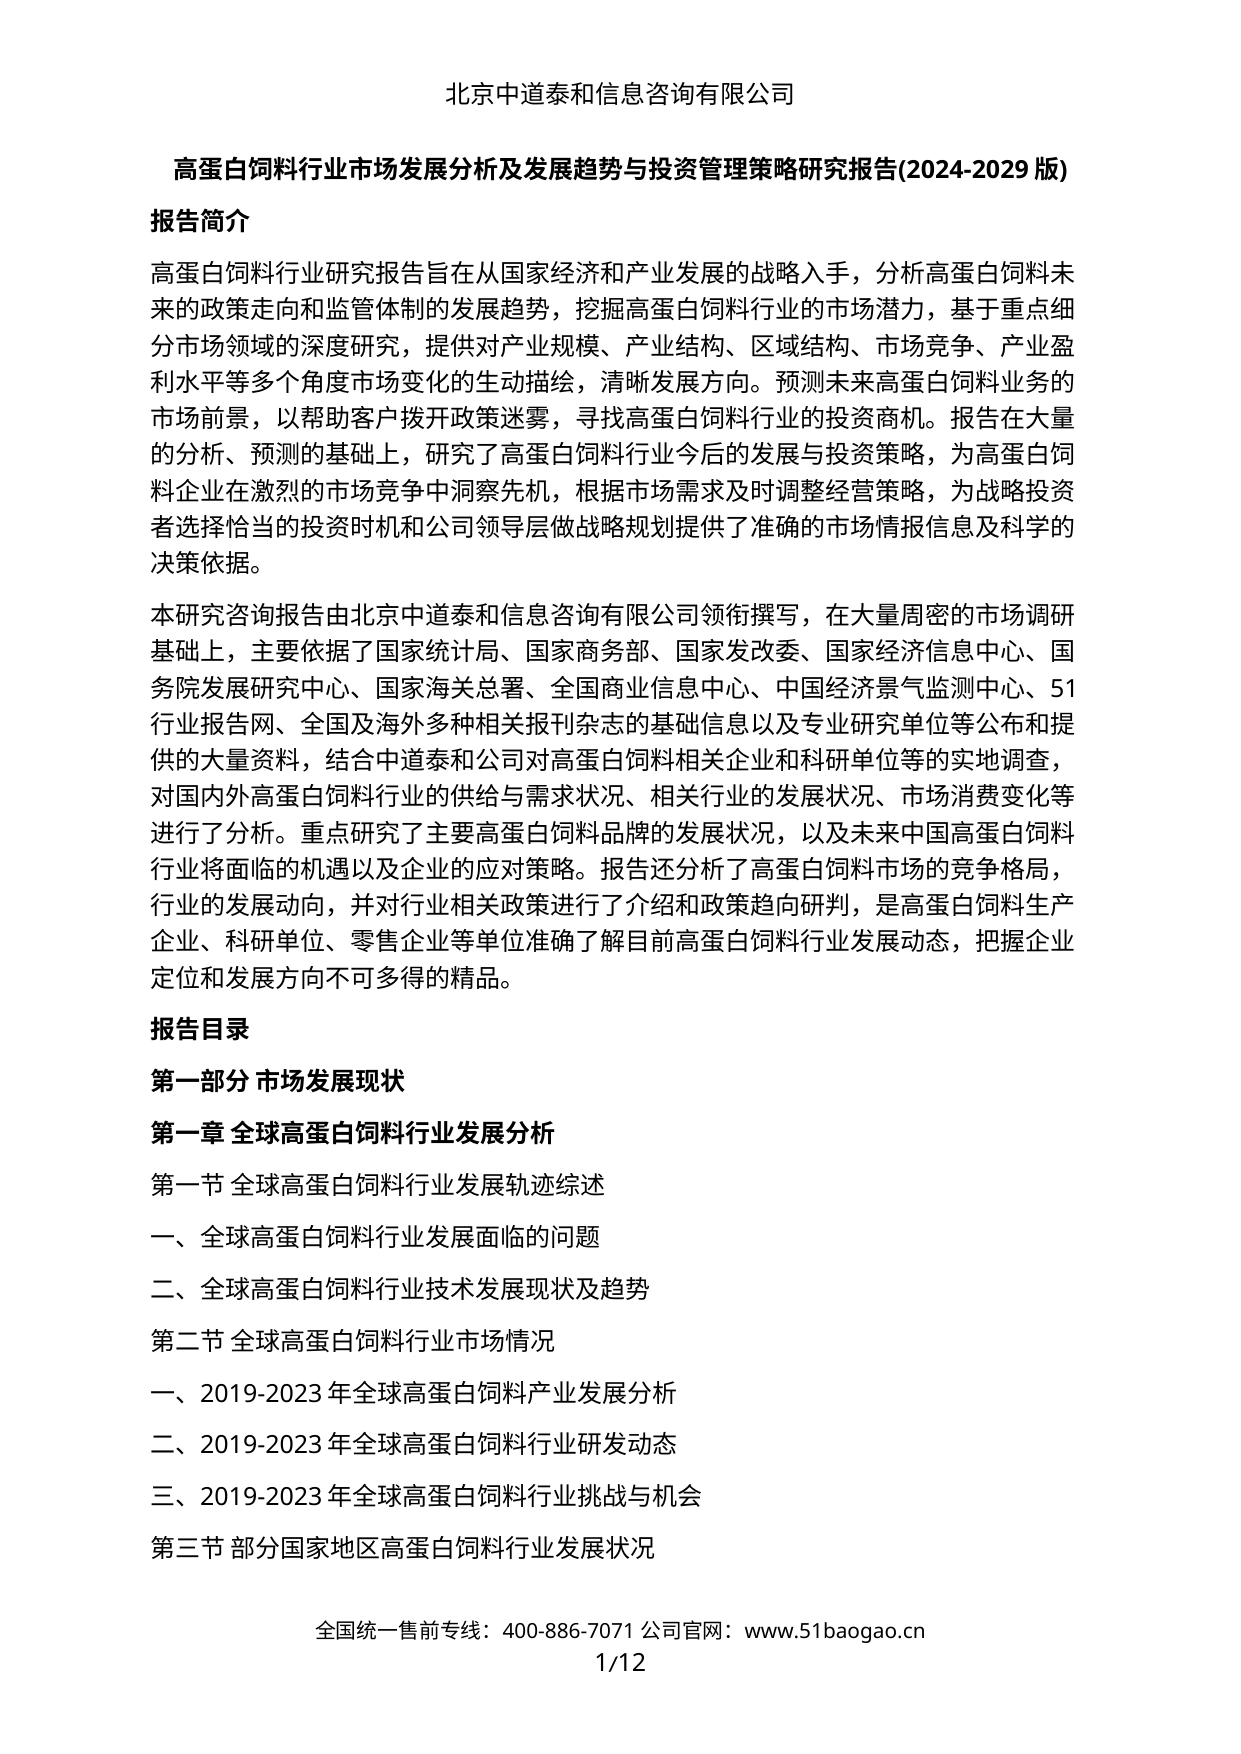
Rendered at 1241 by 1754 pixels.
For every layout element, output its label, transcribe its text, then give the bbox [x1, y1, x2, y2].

text 二、全球高蛋白饲料行业技术发展现状及趋势 [150, 1269, 1090, 1306]
text 第一章 全球高蛋白饲料行业发展分析 [150, 1114, 1090, 1150]
text 报告目录 [150, 1010, 1090, 1046]
text 本研究咨询报告由北京中道泰和信息咨询有限公司领衔撰写，在大量周密的市场调研基础上，主要依据了国家统计局、国家商务部、国家发改委、国家经济信息中心、国务院发展研究中心、国家海关总署、全国商业信息中心、中国经济景气监测中心、51行业报告网、全国及海外多种相关报刊杂志的基础信息以及专业研究单位等公布和提供的大量资料，结合中道泰和公司对高蛋白饲料相关企业和科研单位等的实地调查，对国内外高蛋白饲料行业的供给与需求状况、相关行业的发展状况、市场消费变化等进行了分析。重点研究了主要高蛋白饲料品牌的发展状况，以及未来中国高蛋白饲料行业将面临的机遇以及企业的应对策略。报告还分析了高蛋白饲料市场的竞争格局，行业的发展动向，并对行业相关政策进行了介绍和政策趋向研判，是高蛋白饲料生产企业、科研单位、零售企业等单位准确了解目前高蛋白饲料行业发展动态，把握企业定位和发展方向不可多得的精品。 [150, 596, 1090, 994]
text 高蛋白饲料行业市场发展分析及发展趋势与投资管理策略研究报告(2024-2029版) [150, 150, 1090, 186]
text 高蛋白饲料行业研究报告旨在从国家经济和产业发展的战略入手，分析高蛋白饲料未来的政策走向和监管体制的发展趋势，挖掘高蛋白饲料行业的市场潜力，基于重点细分市场领域的深度研究，提供对产业规模、产业结构、区域结构、市场竞争、产业盈利水平等多个角度市场变化的生动描绘，清晰发展方向。预测未来高蛋白饲料业务的市场前景，以帮助客户拨开政策迷雾，寻找高蛋白饲料行业的投资商机。报告在大量的分析、预测的基础上，研究了高蛋白饲料行业今后的发展与投资策略，为高蛋白饲料企业在激烈的市场竞争中洞察先机，根据市场需求及时调整经营策略，为战略投资者选择恰当的投资时机和公司领导层做战略规划提供了准确的市场情报信息及科学的决策依据。 [150, 254, 1090, 580]
text 一、全球高蛋白饲料行业发展面临的问题 [150, 1217, 1090, 1254]
text 第二节 全球高蛋白饲料行业市场情况 [150, 1321, 1090, 1357]
text 报告简介 [150, 202, 1090, 238]
text 二、2019-2023年全球高蛋白饲料行业研发动态 [150, 1425, 1090, 1461]
text 第三节 部分国家地区高蛋白饲料行业发展状况 [150, 1529, 1090, 1565]
text 第一部分 市场发展现状 [150, 1062, 1090, 1098]
text 三、2019-2023年全球高蛋白饲料行业挑战与机会 [150, 1477, 1090, 1513]
text 一、2019-2023年全球高蛋白饲料产业发展分析 [150, 1373, 1090, 1409]
text 第一节 全球高蛋白饲料行业发展轨迹综述 [150, 1166, 1090, 1202]
